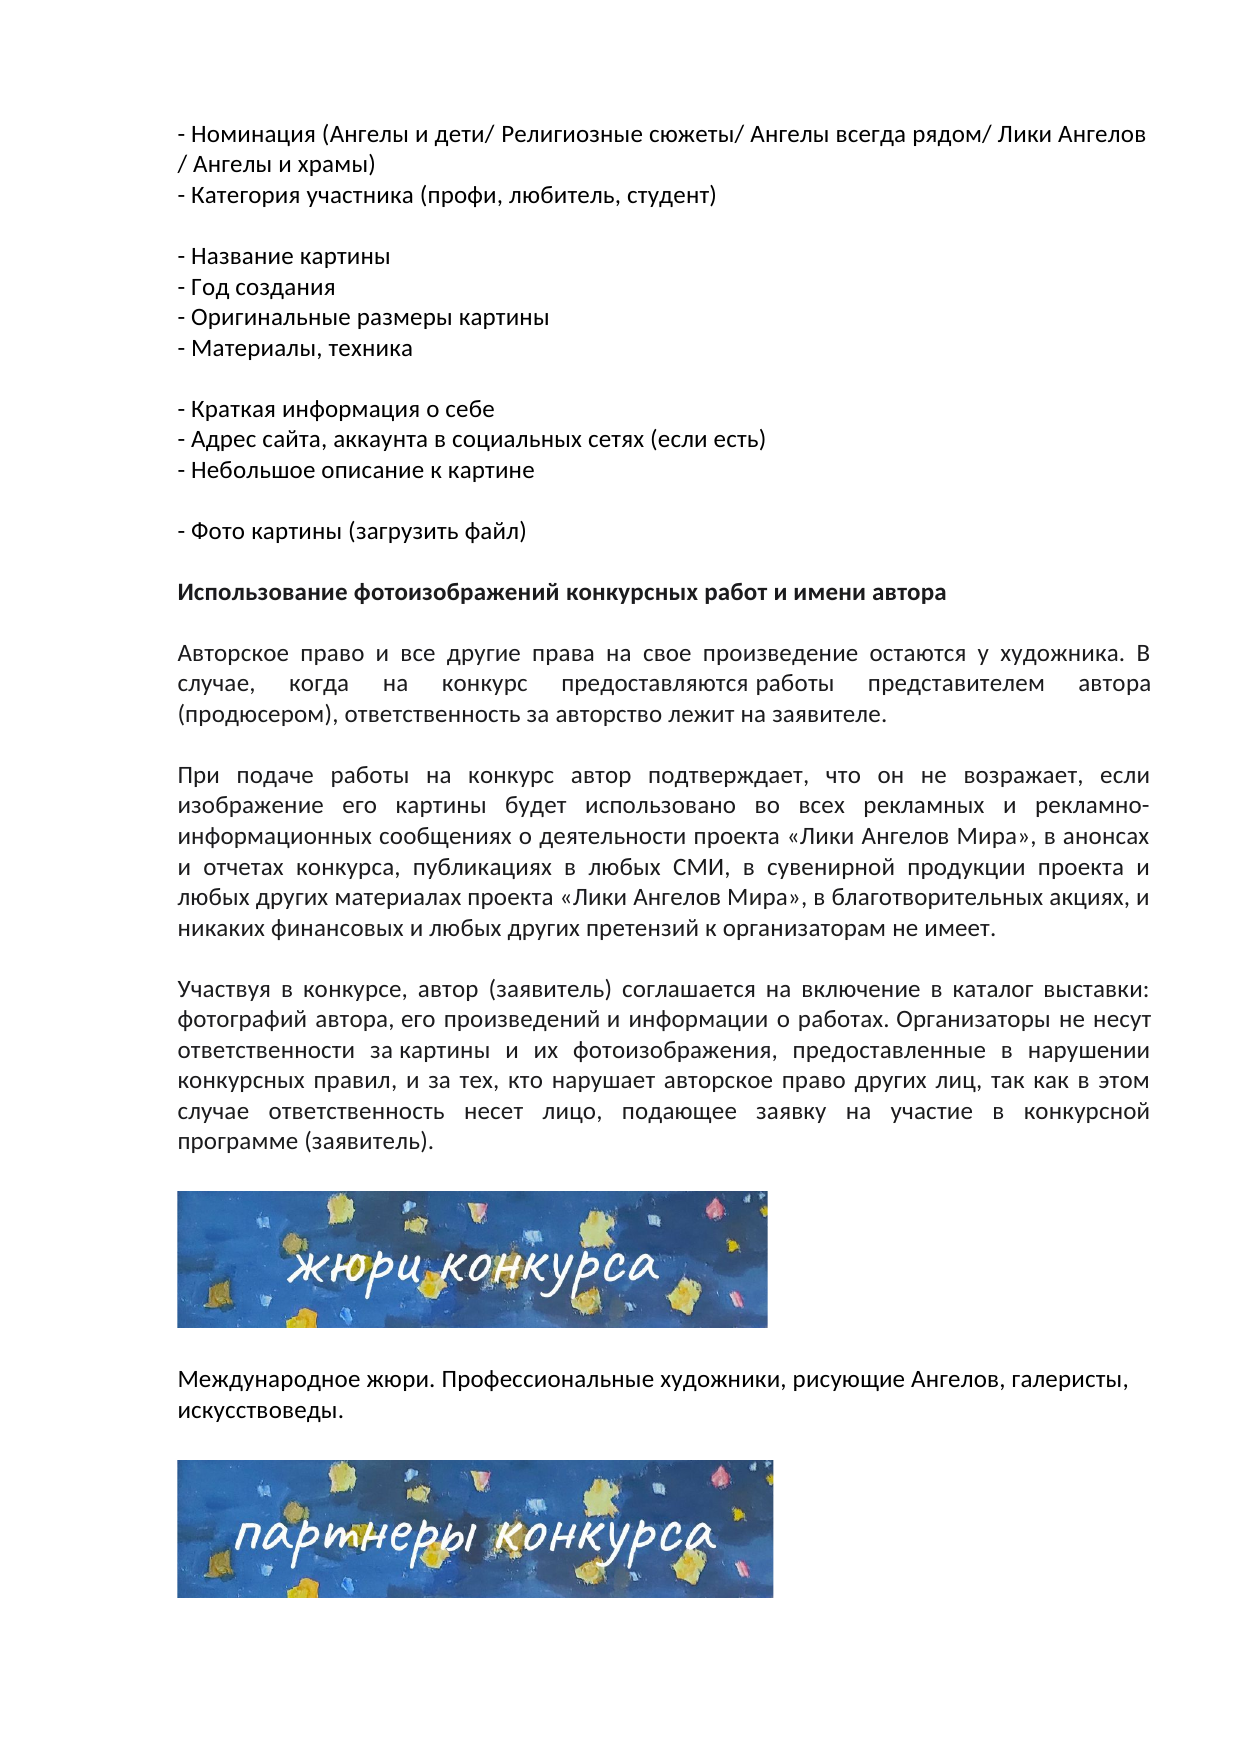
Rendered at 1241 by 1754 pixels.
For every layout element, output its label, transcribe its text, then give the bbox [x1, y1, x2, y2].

text - Номинация (Ангелы и дети/ Религиозные сюжеты/ Ангелы всегда рядом/ Лики Ангелов / Ангелы и храмы) [177, 118, 1152, 179]
text - Год создания [177, 271, 1152, 301]
text - Небольшое описание к картине [177, 454, 1152, 484]
text Международное жюри. Профессиональные художники, рисующие Ангелов, галеристы, искусствоведы. [177, 1363, 1152, 1424]
text - Краткая информация о себе [177, 393, 1152, 423]
text - Материалы, техника [177, 332, 1152, 362]
picture [177, 1460, 774, 1598]
text - Название картины [177, 240, 1152, 271]
picture [177, 1191, 768, 1328]
text Участвуя в конкурсе, автор (заявитель) соглашается на включение в каталог выставки: фотографий автора, его произведений и информации о работах. Организаторы не несут ответственности за картины и их фотоизображения, предоставленные в нарушении конкурсных правил, и за тех, кто нарушает авторское право других лиц, так как в этом случае ответственность несет лицо, подающее заявку на участие в конкурсной программе (заявитель). [177, 973, 1152, 1156]
text Авторское право и все другие права на свое произведение остаются у художника. В случае, когда на конкурс предоставляются работы представителем автора (продюсером), ответственность за авторство лежит на заявителе. [177, 606, 1152, 728]
text Использование фотоизображений конкурсных работ и имени автора [177, 576, 1152, 606]
text - Фото картины (загрузить файл) [177, 515, 1152, 545]
text - Оригинальные размеры картины [177, 301, 1152, 332]
text - Адрес сайта, аккаунта в социальных сетях (если есть) [177, 423, 1152, 454]
text При подаче работы на конкурс автор подтверждает, что он не возражает, если изображение его картины будет использовано во всех рекламных и рекламно-информационных сообщениях о деятельности проекта «Лики Ангелов Мира», в анонсах и отчетах конкурса, публикациях в любых СМИ, в сувенирной продукции проекта и любых других материалах проекта «Лики Ангелов Мира», в благотворительных акциях, и никаких финансовых и любых других претензий к организаторам не имеет. [177, 759, 1152, 942]
text - Категория участника (профи, любитель, студент) [177, 179, 1152, 210]
